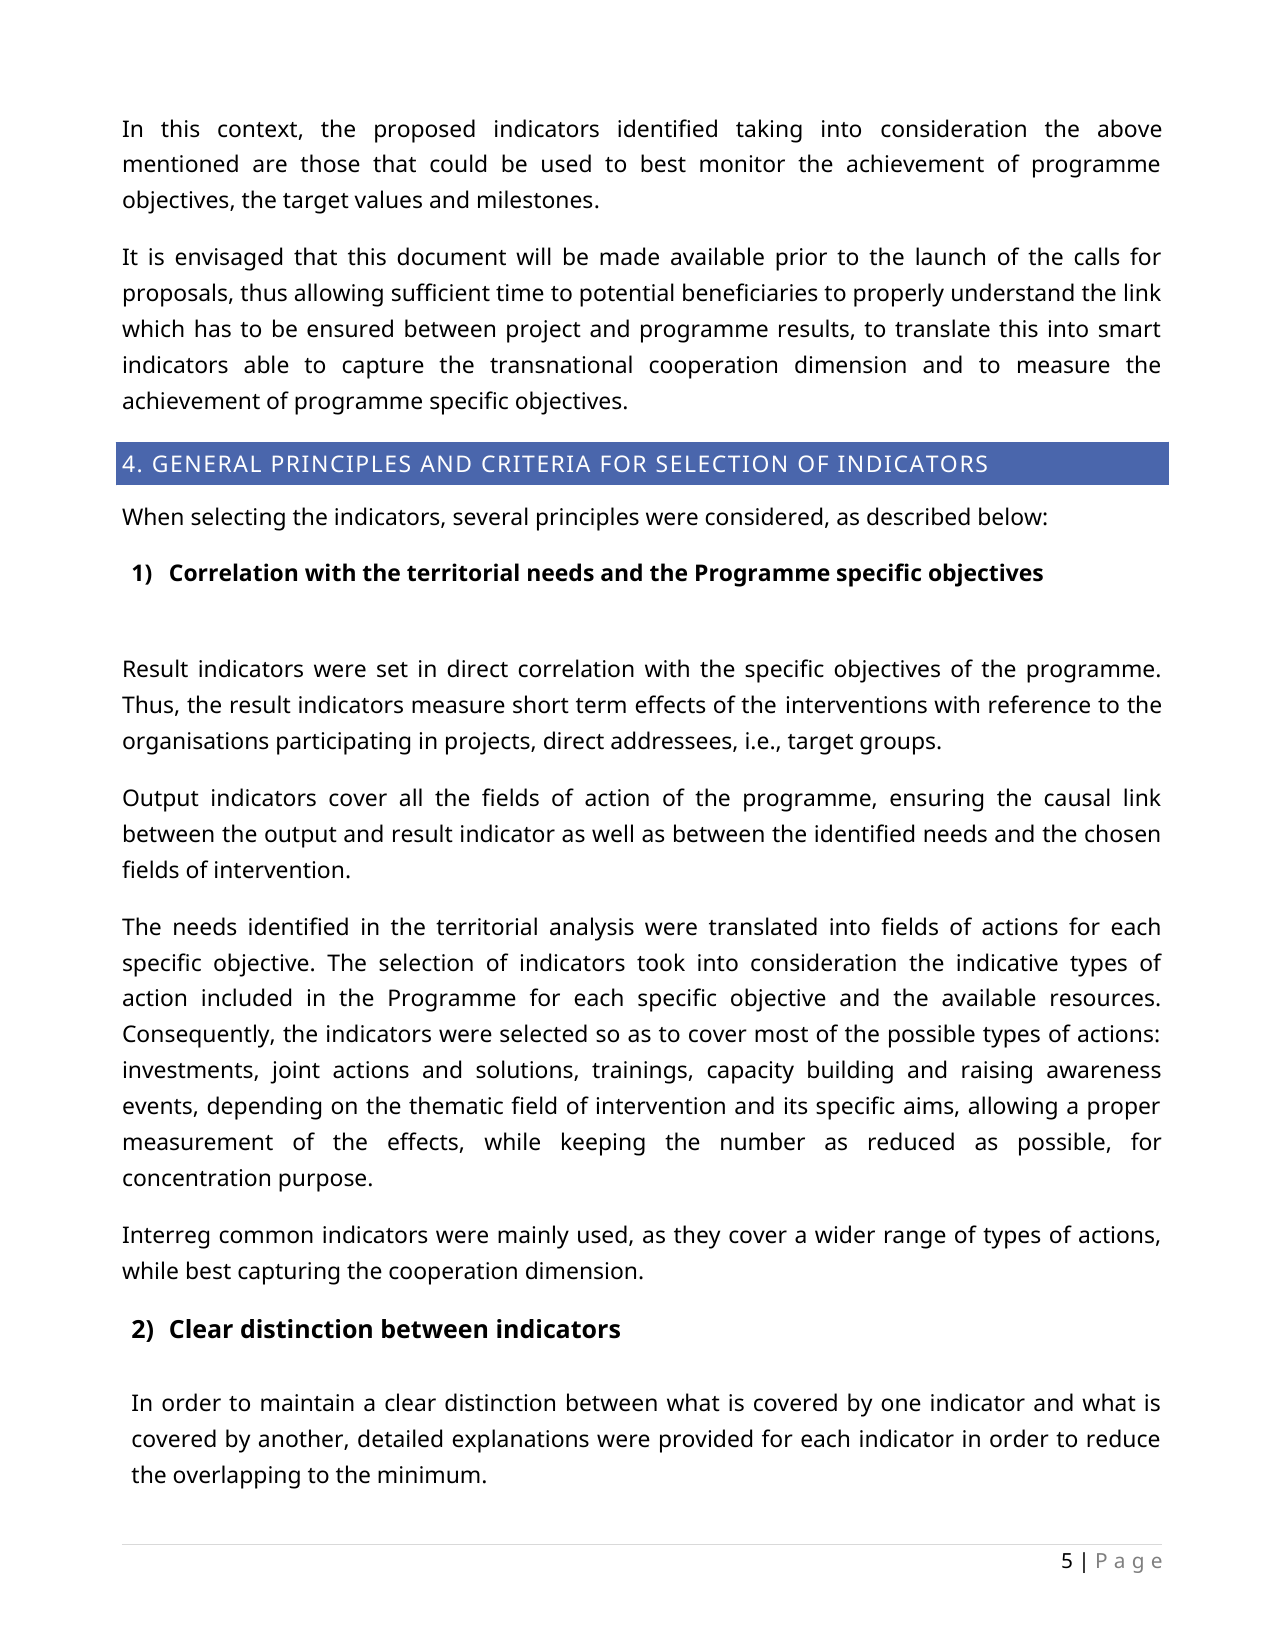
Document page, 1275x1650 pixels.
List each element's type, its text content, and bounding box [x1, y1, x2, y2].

subtitle 4. GENERAL PRINCIPLES AND CRITERIA FOR SELECTION OF INDICATORS [122, 448, 1162, 479]
text Output indicators cover all the fields of action of the programme, ensuring the causal link between the output and result indicator as well as between the identified needs and the chosen fields of intervention. [122, 782, 1162, 885]
list Correlation with the territorial needs and the Programme specific objectives [131, 557, 1162, 588]
text In this context, the proposed indicators identified taking into consideration the above mentioned are those that could be used to best monitor the achievement of programme objectives, the target values and milestones. [122, 112, 1162, 216]
text Interreg common indicators were mainly used, as they cover a wider range of types of actions, while best capturing the cooperation dimension. [122, 1219, 1162, 1286]
text The needs identified in the territorial analysis were translated into fields of actions for each specific objective. The selection of indicators took into consideration the indicative types of action included in the Programme for each specific objective and the available resources. Consequently, the indicators were selected so as to cover most of the possible types of actions: investments, joint actions and solutions, trainings, capacity building and raising awareness events, depending on the thematic field of intervention and its specific aims, allowing a proper measurement of the effects, while keeping the number as reduced as possible, for concentration purpose. [122, 911, 1162, 1193]
text Result indicators were set in direct correlation with the specific objectives of the programme. Thus, the result indicators measure short term effects of the interventions with reference to the organisations participating in projects, direct addressees, i.e., target groups. [122, 653, 1162, 756]
list Clear distinction between indicators [131, 1312, 1162, 1346]
list In order to maintain a clear distinction between what is covered by one indicator and what is covered by another, detailed explanations were provided for each indicator in order to reduce the overlapping to the minimum. [131, 1387, 1162, 1490]
text It is envisaged that this document will be made available prior to the launch of the calls for proposals, thus allowing sufficient time to potential beneficiaries to properly understand the link which has to be ensured between project and programme results, to translate this into smart indicators able to capture the transnational cooperation dimension and to measure the achievement of programme specific objectives. [122, 241, 1162, 416]
text When selecting the indicators, several principles were considered, as described below: [122, 501, 1162, 532]
